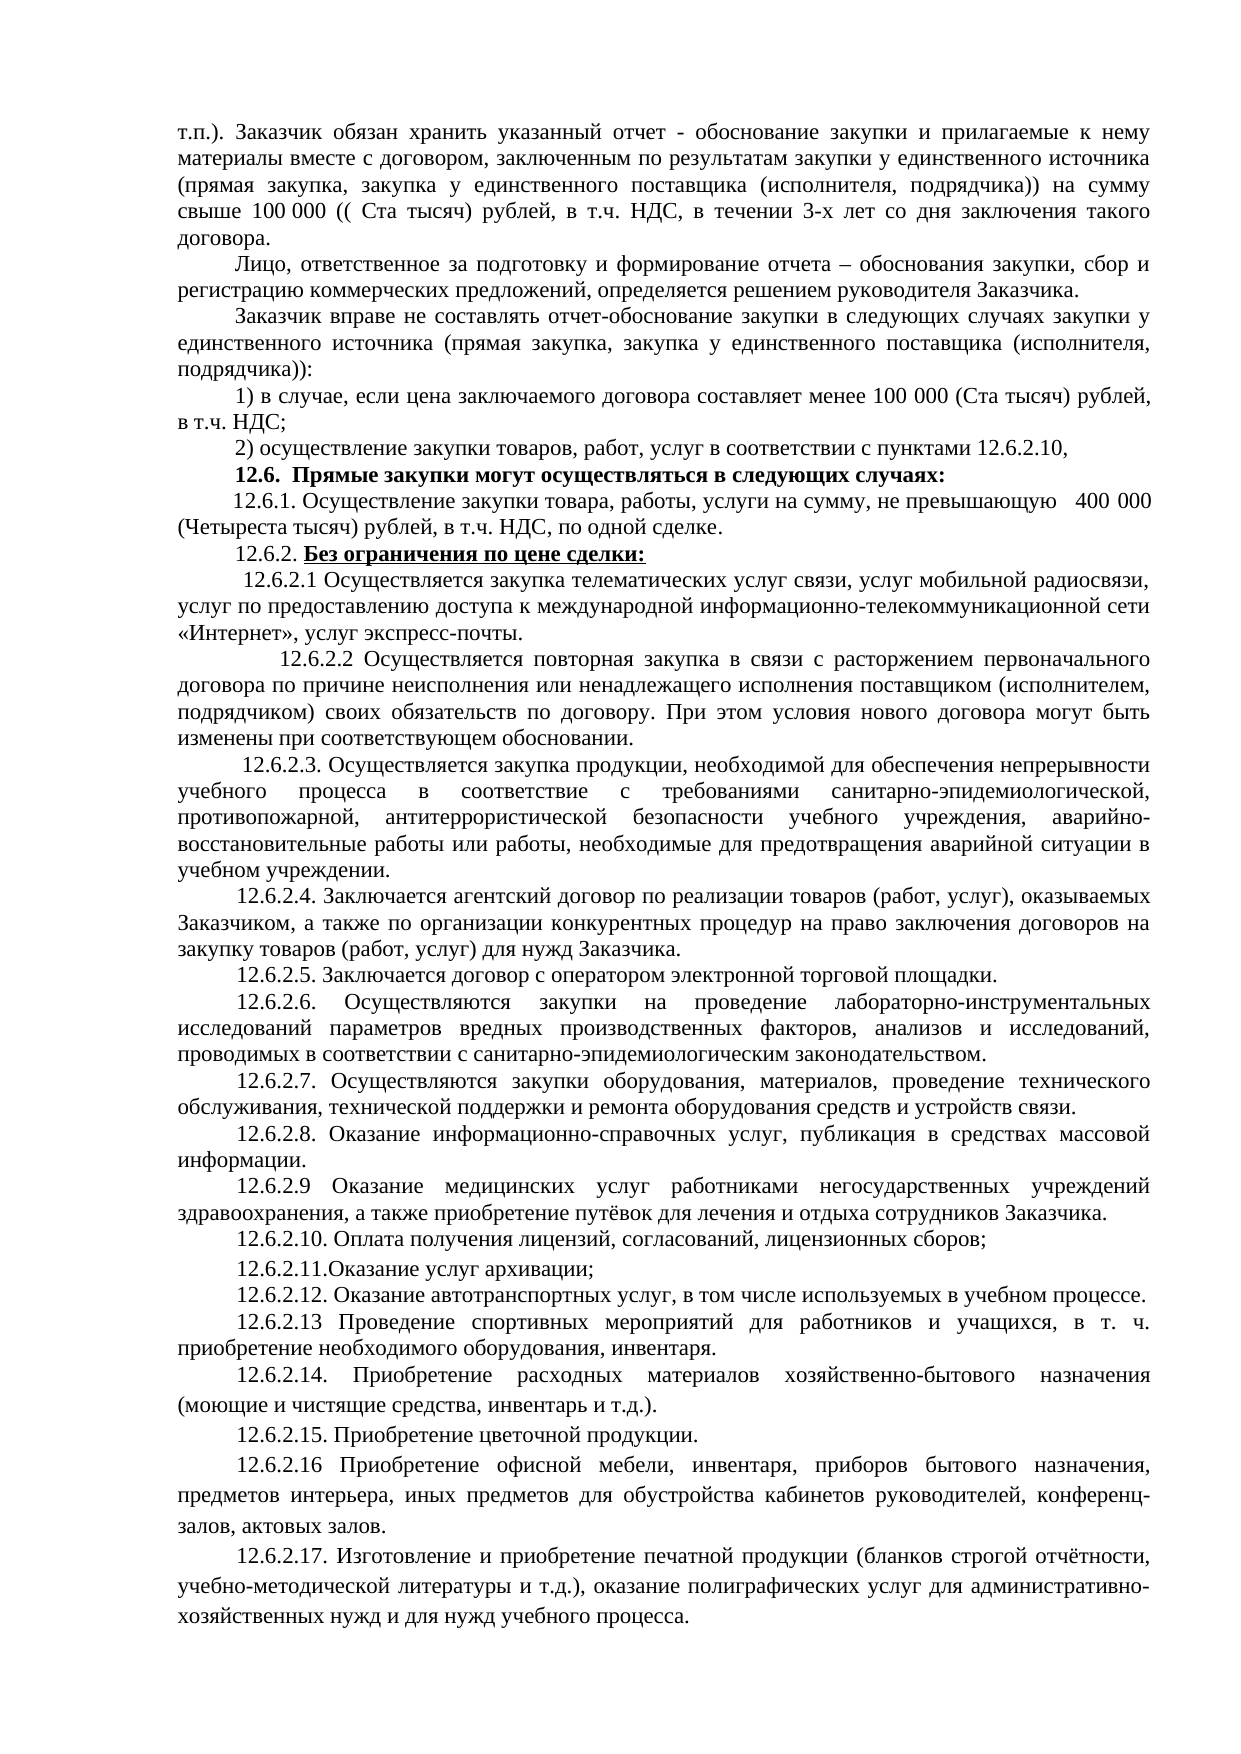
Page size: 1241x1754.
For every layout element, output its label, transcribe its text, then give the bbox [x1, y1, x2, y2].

text Заказчик вправе не составлять отчет-обоснование закупки в следующих случаях закупки у единственного источника (прямая закупка, закупка у единственного поставщика (исполнителя, подрядчика)): [177, 303, 1152, 382]
text 12.6.2.14. Приобретение расходных материалов хозяйственно-бытового назначения (моющие и чистящие средства, инвентарь и т.д.). [177, 1361, 1152, 1417]
text 12.6.2.3. Осуществляется закупка продукции, необходимой для обеспечения непрерывности учебного процесса в соответствие с требованиями санитарно-эпидемиологической, противопожарной, антитеррористической безопасности учебного учреждения, аварийно-восстановительные работы или работы, необходимые для предотвращения аварийной ситуации в учебном учреждении. [177, 751, 1152, 882]
text 12.6.1. Осуществление закупки товара, работы, услуги на сумму, не превышающую 400 000 (Четыреста тысяч) рублей, в т.ч. НДС, по одной сделке. [177, 487, 1152, 540]
text Лицо, ответственное за подготовку и формирование отчета – обоснования закупки, сбор и регистрацию коммерческих предложений, определяется решением руководителя Заказчика. [177, 250, 1152, 303]
text 12.6.2.9 Оказание медицинских услуг работниками негосударственных учреждений здравоохранения, а также приобретение путёвок для лечения и отдыха сотрудников Заказчика. [177, 1172, 1152, 1225]
text 12.6.2.2 Осуществляется повторная закупка в связи с расторжением первоначального договора по причине неисполнения или ненадлежащего исполнения поставщиком (исполнителем, подрядчиком) своих обязательств по договору. При этом условия нового договора могут быть изменены при соответствующем обосновании. [177, 645, 1152, 751]
text 12.6.2.11.Оказание услуг архивации; [177, 1255, 1152, 1282]
text 12.6.2.12. Оказание автотранспортных услуг, в том числе используемых в учебном процессе. [177, 1282, 1152, 1308]
text 12.6.2.4. Заключается агентский договор по реализации товаров (работ, услуг), оказываемых Заказчиком, а также по организации конкурентных процедур на право заключения договоров на закупку товаров (работ, услуг) для нужд Заказчика. [177, 882, 1152, 961]
text 12.6.2.15. Приобретение цветочной продукции. [177, 1421, 1152, 1447]
text 2) осуществление закупки товаров, работ, услуг в соответствии с пунктами 12.6.2.10, [177, 434, 1152, 461]
text 12.6.2.1 Осуществляется закупка телематических услуг связи, услуг мобильной радиосвязи, услуг по предоставлению доступа к международной информационно-телекоммуникационной сети «Интернет», услуг экспресс-почты. [177, 566, 1152, 645]
text 12.6.2.13 Проведение спортивных мероприятий для работников и учащихся, в т. ч. приобретение необходимого оборудования, инвентаря. [177, 1308, 1152, 1361]
text 12.6. Прямые закупки могут осуществляться в следующих случаях: [177, 461, 1152, 487]
text 12.6.2.16 Приобретение офисной мебели, инвентаря, приборов бытового назначения, предметов интерьера, иных предметов для обустройства кабинетов руководителей, конференц-залов, актовых залов. [177, 1451, 1152, 1538]
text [177, 118, 1152, 250]
text 12.6.2.5. Заключается договор с оператором электронной торговой площадки. [177, 961, 1152, 988]
text 12.6.2.17. Изготовление и приобретение печатной продукции (бланков строгой отчётности, учебно-методической литературы и т.д.), оказание полиграфических услуг для административно-хозяйственных нужд и для нужд учебного процесса. [177, 1542, 1152, 1629]
text 12.6.2. Без ограничения по цене сделки: [177, 540, 1152, 566]
text 12.6.2.10. Оплата получения лицензий, согласований, лицензионных сборов; [177, 1225, 1152, 1251]
text 12.6.2.8. Оказание информационно-справочных услуг, публикация в средствах массовой информации. [177, 1119, 1152, 1172]
text 12.6.2.7. Осуществляются закупки оборудования, материалов, проведение технического обслуживания, технической поддержки и ремонта оборудования средств и устройств связи. [177, 1067, 1152, 1119]
text 1) в случае, если цена заключаемого договора составляет менее 100 000 (Ста тысяч) рублей, в т.ч. НДС; [177, 382, 1152, 434]
text 12.6.2.6. Осуществляются закупки на проведение лабораторно-инструментальных исследований параметров вредных производственных факторов, анализов и исследований, проводимых в соответствии с санитарно-эпидемиологическим законодательством. [177, 988, 1152, 1067]
